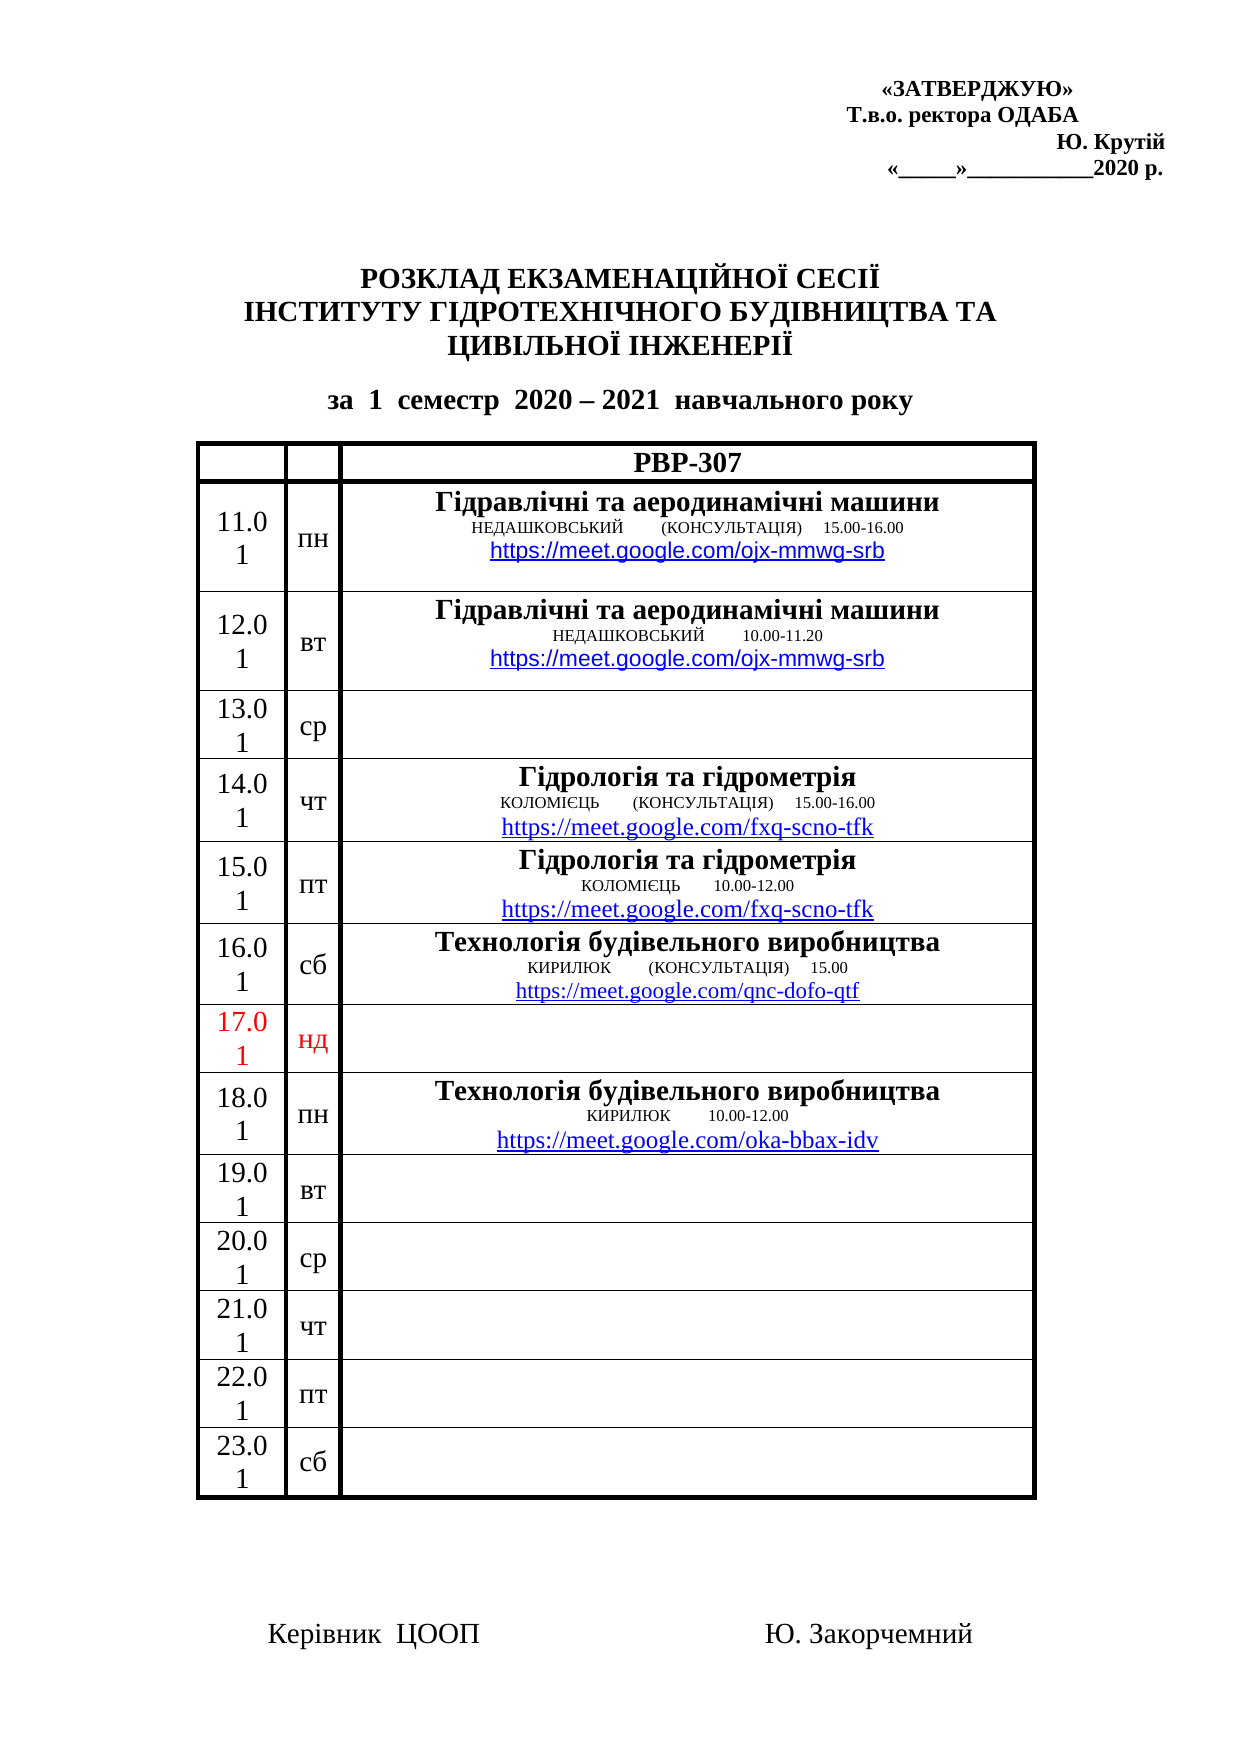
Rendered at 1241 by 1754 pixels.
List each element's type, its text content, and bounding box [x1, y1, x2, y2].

text «_____»___________2020 р. [75, 154, 1165, 180]
table_cell чт [288, 759, 338, 841]
table_cell сб [288, 924, 338, 1003]
text РОЗКЛАД ЕКЗАМЕНАЦІЙНОЇ СЕСІЇ [75, 261, 1165, 294]
table_cell 16.01 [200, 924, 284, 1003]
text Керівник ЦООП Ю. Закорчемний [75, 1616, 1165, 1650]
table_cell пн [288, 484, 338, 591]
table_cell [343, 1155, 1032, 1222]
text ІНСТИТУТУ ГІДРОТЕХНІЧНОГО БУДІВНИЦТВА ТА [75, 294, 1165, 328]
table_header [200, 446, 284, 479]
table_cell [343, 1223, 1032, 1290]
table_cell Гідрологія та гідрометрія КОЛОМІЄЦЬ (КОНСУЛЬТАЦІЯ) 15.00-16.00 https://meet.google.com/fxq-scno-tfk [343, 759, 1032, 841]
table_cell 15.01 [200, 842, 284, 923]
text «ЗАТВЕРДЖУЮ» [75, 75, 1165, 101]
table_cell Гідрологія та гідрометрія КОЛОМІЄЦЬ 10.00-12.00 https://meet.google.com/fxq-scno-tfk [343, 842, 1032, 923]
table_header РВР-307 [343, 446, 1032, 479]
table_cell 14.01 [200, 759, 284, 841]
table_cell пт [288, 842, 338, 923]
table_cell [343, 1005, 1032, 1072]
table_cell 12.01 [200, 592, 284, 690]
text Ю. Крутій [75, 128, 1165, 154]
text ЦИВІЛЬНОЇ ІНЖЕНЕРІЇ [75, 328, 1165, 362]
table_cell чт [288, 1291, 338, 1358]
table_cell Гідравлічні та аеродинамічні машини НЕДАШКОВСЬКИЙ (КОНСУЛЬТАЦІЯ) 15.00-16.00 https://meet.google.com/ojx-mmwg-srb [343, 484, 1032, 591]
table_cell 11.01 [200, 484, 284, 591]
table_cell Технологія будівельного виробництва КИРИЛЮК (КОНСУЛЬТАЦІЯ) 15.00 https://meet.google.com/qnc-dofo-qtf [343, 924, 1032, 1003]
table_cell 19.01 [200, 1155, 284, 1222]
table_cell пт [288, 1360, 338, 1427]
table_cell пн [288, 1073, 338, 1154]
text Т.в.о. ректора ОДАБА [75, 101, 1165, 128]
table_cell 20.01 [200, 1223, 284, 1290]
table_cell 13.01 [200, 691, 284, 758]
table_cell 17.01 [200, 1005, 284, 1072]
table_cell [343, 691, 1032, 758]
table_cell нд [288, 1005, 338, 1072]
table_header [288, 446, 338, 479]
table_cell 21.01 [200, 1291, 284, 1358]
table_cell 22.01 [200, 1360, 284, 1427]
table_cell 18.01 [200, 1073, 284, 1154]
table_cell вт [288, 592, 338, 690]
table_cell Гідравлічні та аеродинамічні машини НЕДАШКОВСЬКИЙ 10.00-11.20 https://meet.google.com/ojx-mmwg-srb [343, 592, 1032, 690]
table_cell ср [288, 691, 338, 758]
table_cell [343, 1360, 1032, 1427]
table_cell [343, 1428, 1032, 1495]
table_cell 23.01 [200, 1428, 284, 1495]
table_cell вт [288, 1155, 338, 1222]
table_cell ср [288, 1223, 338, 1290]
table_cell [343, 1291, 1032, 1358]
table_cell Технологія будівельного виробництва КИРИЛЮК 10.00-12.00 https://meet.google.com/oka-bbax-idv [343, 1073, 1032, 1154]
table_cell сб [288, 1428, 338, 1495]
text за 1 семестр 2020 – 2021 навчального року [75, 382, 1165, 416]
